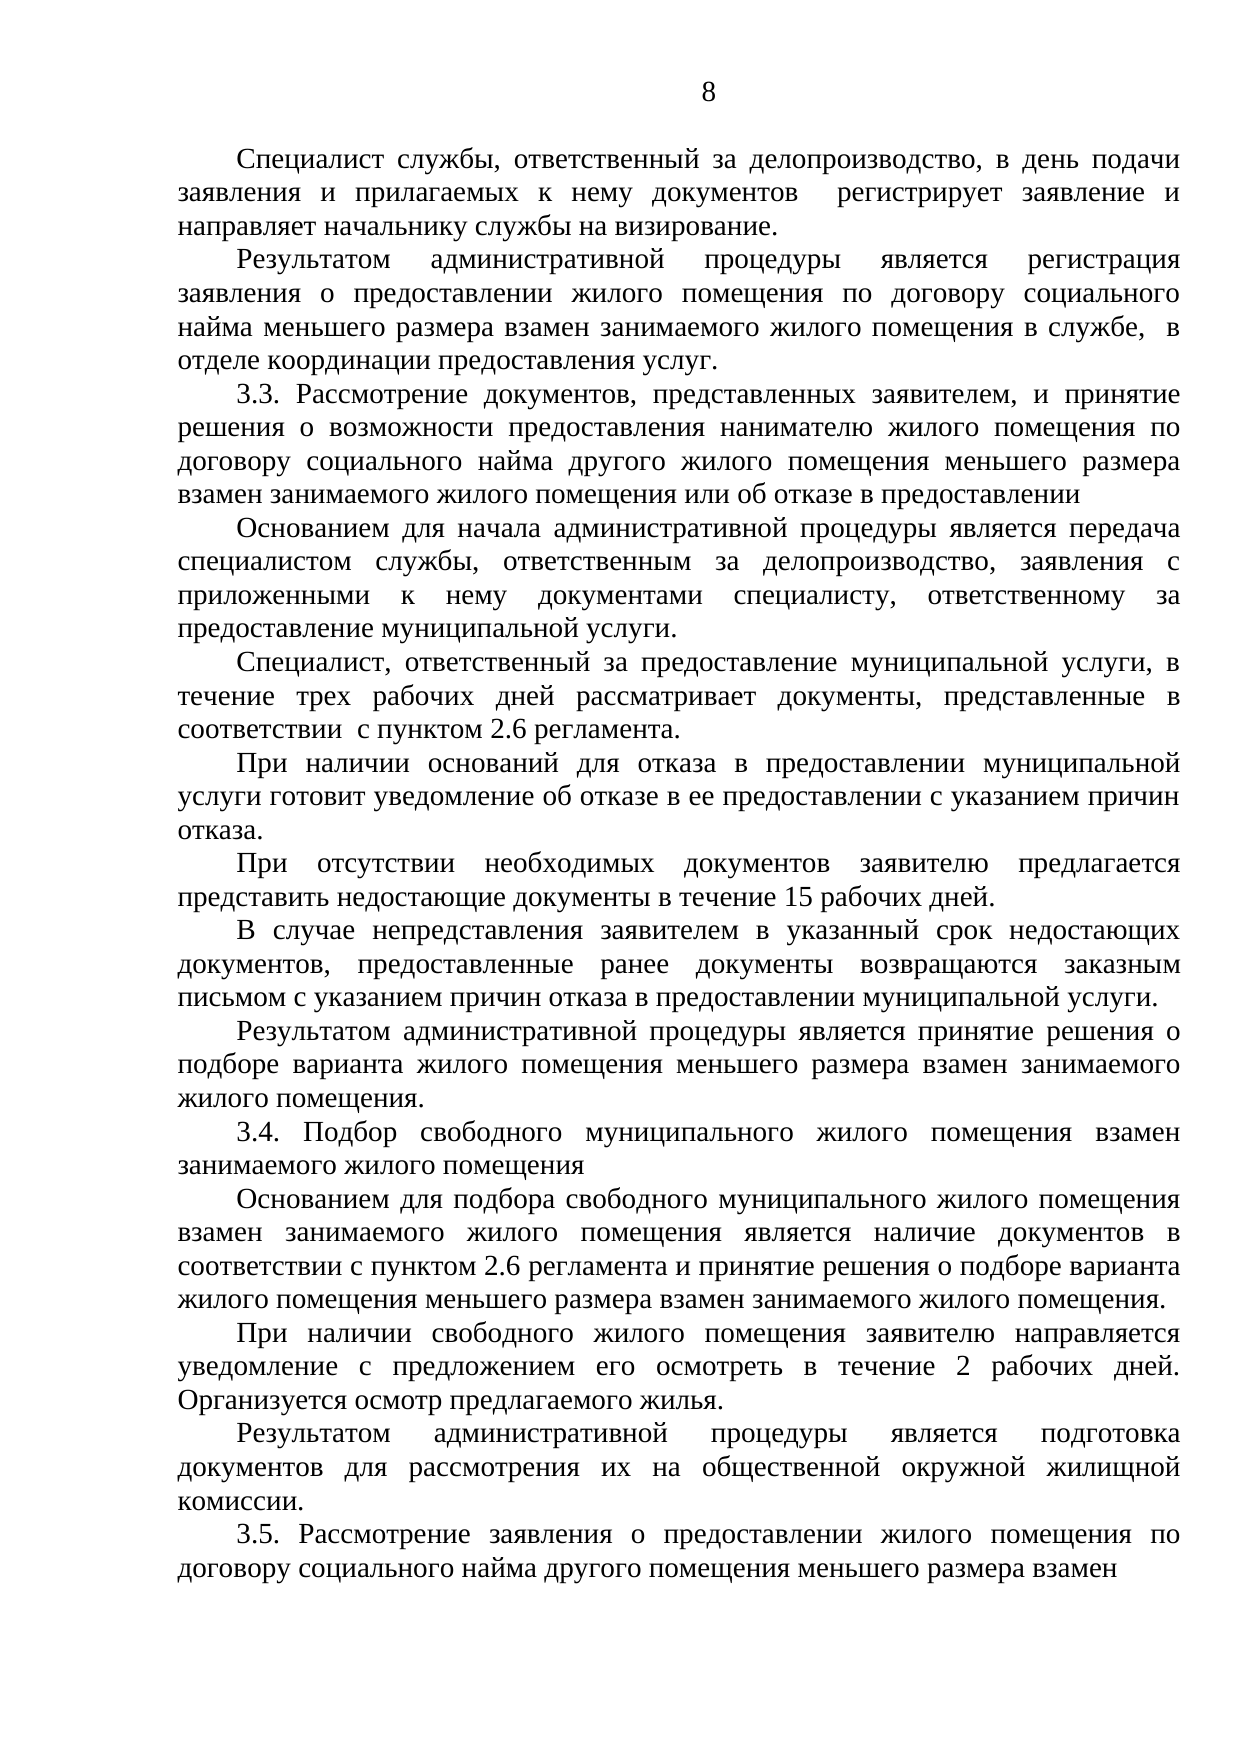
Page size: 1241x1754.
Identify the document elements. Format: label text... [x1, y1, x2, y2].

text Результатом административной процедуры является подготовка документов для рассмотрения их на общественной окружной жилищной комиссии. [177, 1416, 1181, 1516]
text 3.3. Рассмотрение документов, представленных заявителем, и принятие решения о возможности предоставления нанимателю жилого помещения по договору социального найма другого жилого помещения меньшего размера взамен занимаемого жилого помещения или об отказе в предоставлении [177, 376, 1181, 510]
text Результатом административной процедуры является принятие решения о подборе варианта жилого помещения меньшего размера взамен занимаемого жилого помещения. [177, 1013, 1181, 1114]
text При наличии свободного жилого помещения заявителю направляется уведомление с предложением его осмотреть в течение 2 рабочих дней. Организуется осмотр предлагаемого жилья. [177, 1315, 1181, 1416]
text Специалист, ответственный за предоставление муниципальной услуги, в течение трех рабочих дней рассматривает документы, представленные в соответствии с пунктом 2.6 регламента. [177, 644, 1181, 745]
text 8 [177, 74, 1181, 107]
text В случае непредставления заявителем в указанный срок недостающих документов, предоставленные ранее документы возвращаются заказным письмом с указанием причин отказа в предоставлении муниципальной услуги. [177, 912, 1181, 1013]
text При наличии оснований для отказа в предоставлении муниципальной услуги готовит уведомление об отказе в ее предоставлении с указанием причин отказа. [177, 745, 1181, 845]
text Основанием для начала административной процедуры является передача специалистом службы, ответственным за делопроизводство, заявления с приложенными к нему документами специалисту, ответственному за предоставление муниципальной услуги. [177, 510, 1181, 644]
text 3.4. Подбор свободного муниципального жилого помещения взамен занимаемого жилого помещения [177, 1114, 1181, 1181]
text Основанием для подбора свободного муниципального жилого помещения взамен занимаемого жилого помещения является наличие документов в соответствии с пунктом 2.6 регламента и принятие решения о подборе варианта жилого помещения меньшего размера взамен занимаемого жилого помещения. [177, 1181, 1181, 1315]
text Специалист службы, ответственный за делопроизводство, в день подачи заявления и прилагаемых к нему документов регистрирует заявление и направляет начальнику службы на визирование. [177, 141, 1181, 242]
text Результатом административной процедуры является регистрация заявления о предоставлении жилого помещения по договору социального найма меньшего размера взамен занимаемого жилого помещения в службе, в отделе координации предоставления услуг. [177, 242, 1181, 376]
text При отсутствии необходимых документов заявителю предлагается представить недостающие документы в течение 15 рабочих дней. [177, 845, 1181, 912]
text 3.5. Рассмотрение заявления о предоставлении жилого помещения по договору социального найма другого помещения меньшего размера взамен [177, 1516, 1181, 1583]
